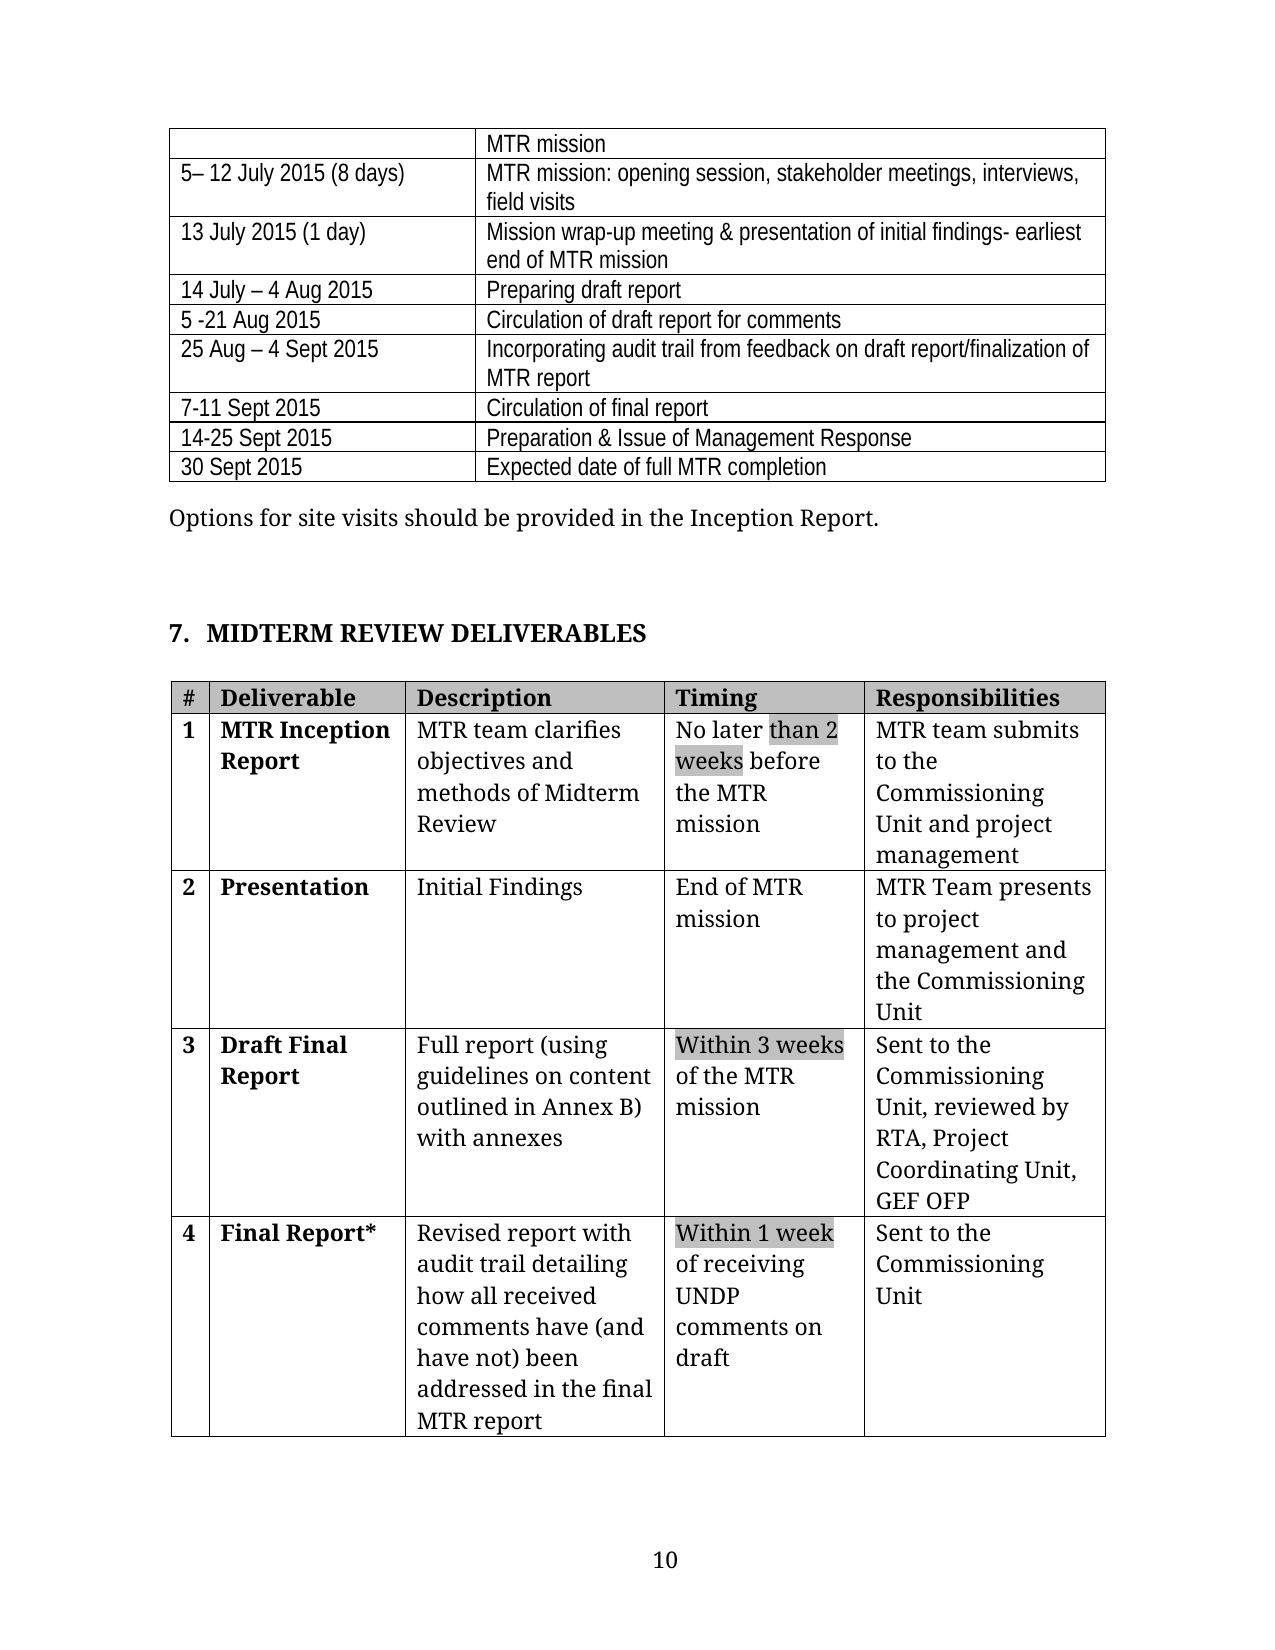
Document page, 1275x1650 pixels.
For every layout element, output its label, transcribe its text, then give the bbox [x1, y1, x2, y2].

table_cell Preparing draft report [476, 275, 1105, 304]
table_cell Within 1 week of receiving UNDP comments on draft [665, 1217, 864, 1436]
table_cell Sent to the Commissioning Unit, reviewed by RTA, Project Coordinating Unit, GEF OFP [865, 1029, 1105, 1216]
table_header Responsibilities [865, 682, 1105, 713]
table_cell 7-11 Sept 2015 [170, 393, 475, 421]
table_cell Sent to the Commissioning Unit [865, 1217, 1105, 1436]
table_cell Mission wrap-up meeting & presentation of initial findings- earliest end of MTR mission [476, 217, 1105, 274]
table_cell 4 [172, 1217, 209, 1436]
table_cell MTR Team presents to project management and the Commissioning Unit [865, 871, 1105, 1027]
table_cell MTR team clarifies objectives and methods of Midterm Review [406, 714, 664, 870]
table_cell 30 Sept 2015 [170, 452, 475, 481]
table_cell MTR Inception Report [210, 714, 405, 870]
table_cell Initial Findings [406, 871, 664, 1027]
table_header # [172, 682, 209, 713]
table_cell MTR mission: opening session, stakeholder meetings, interviews, field visits [476, 159, 1105, 216]
table_cell Incorporating audit trail from feedback on draft report/finalization of MTR report [476, 335, 1105, 392]
table_cell Within 3 weeks of the MTR mission [665, 1029, 864, 1216]
table_cell 5– 12 July 2015 (8 days) [170, 159, 475, 216]
table_header Description [406, 682, 664, 713]
table_cell Circulation of final report [476, 393, 1105, 421]
table_cell End of MTR mission [665, 871, 864, 1027]
table_header Deliverable [210, 682, 405, 713]
table_cell No later than 2 weeks before the MTR mission [665, 714, 864, 870]
table_cell 1 [172, 714, 209, 870]
table_cell MTR team submits to the Commissioning Unit and project management [865, 714, 1105, 870]
table_cell 13 July 2015 (1 day) [170, 217, 475, 274]
table_cell Presentation [210, 871, 405, 1027]
table_cell 5 -21 Aug 2015 [170, 305, 475, 333]
table_header Timing [665, 682, 864, 713]
table_cell Expected date of full MTR completion [476, 452, 1105, 481]
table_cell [170, 129, 475, 157]
table_cell Circulation of draft report for comments [476, 305, 1105, 333]
table_cell Full report (using guidelines on content outlined in Annex B) with annexes [406, 1029, 664, 1216]
table_cell Revised report with audit trail detailing how all received comments have (and have not) been addressed in the final MTR report [406, 1217, 664, 1436]
table_cell Preparation & Issue of Management Response [476, 423, 1105, 451]
table_cell 3 [172, 1029, 209, 1216]
table_cell Draft Final Report [210, 1029, 405, 1216]
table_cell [476, 129, 1105, 157]
table_cell Final Report* [210, 1217, 405, 1436]
table_cell 14-25 Sept 2015 [170, 423, 475, 451]
table_cell 14 July – 4 Aug 2015 [170, 275, 475, 304]
list MIDTERM REVIEW DELIVERABLES [169, 615, 1106, 649]
text Options for site visits should be provided in the Inception Report. [169, 502, 1106, 533]
table_cell 25 Aug – 4 Sept 2015 [170, 335, 475, 392]
table_cell 2 [172, 871, 209, 1027]
